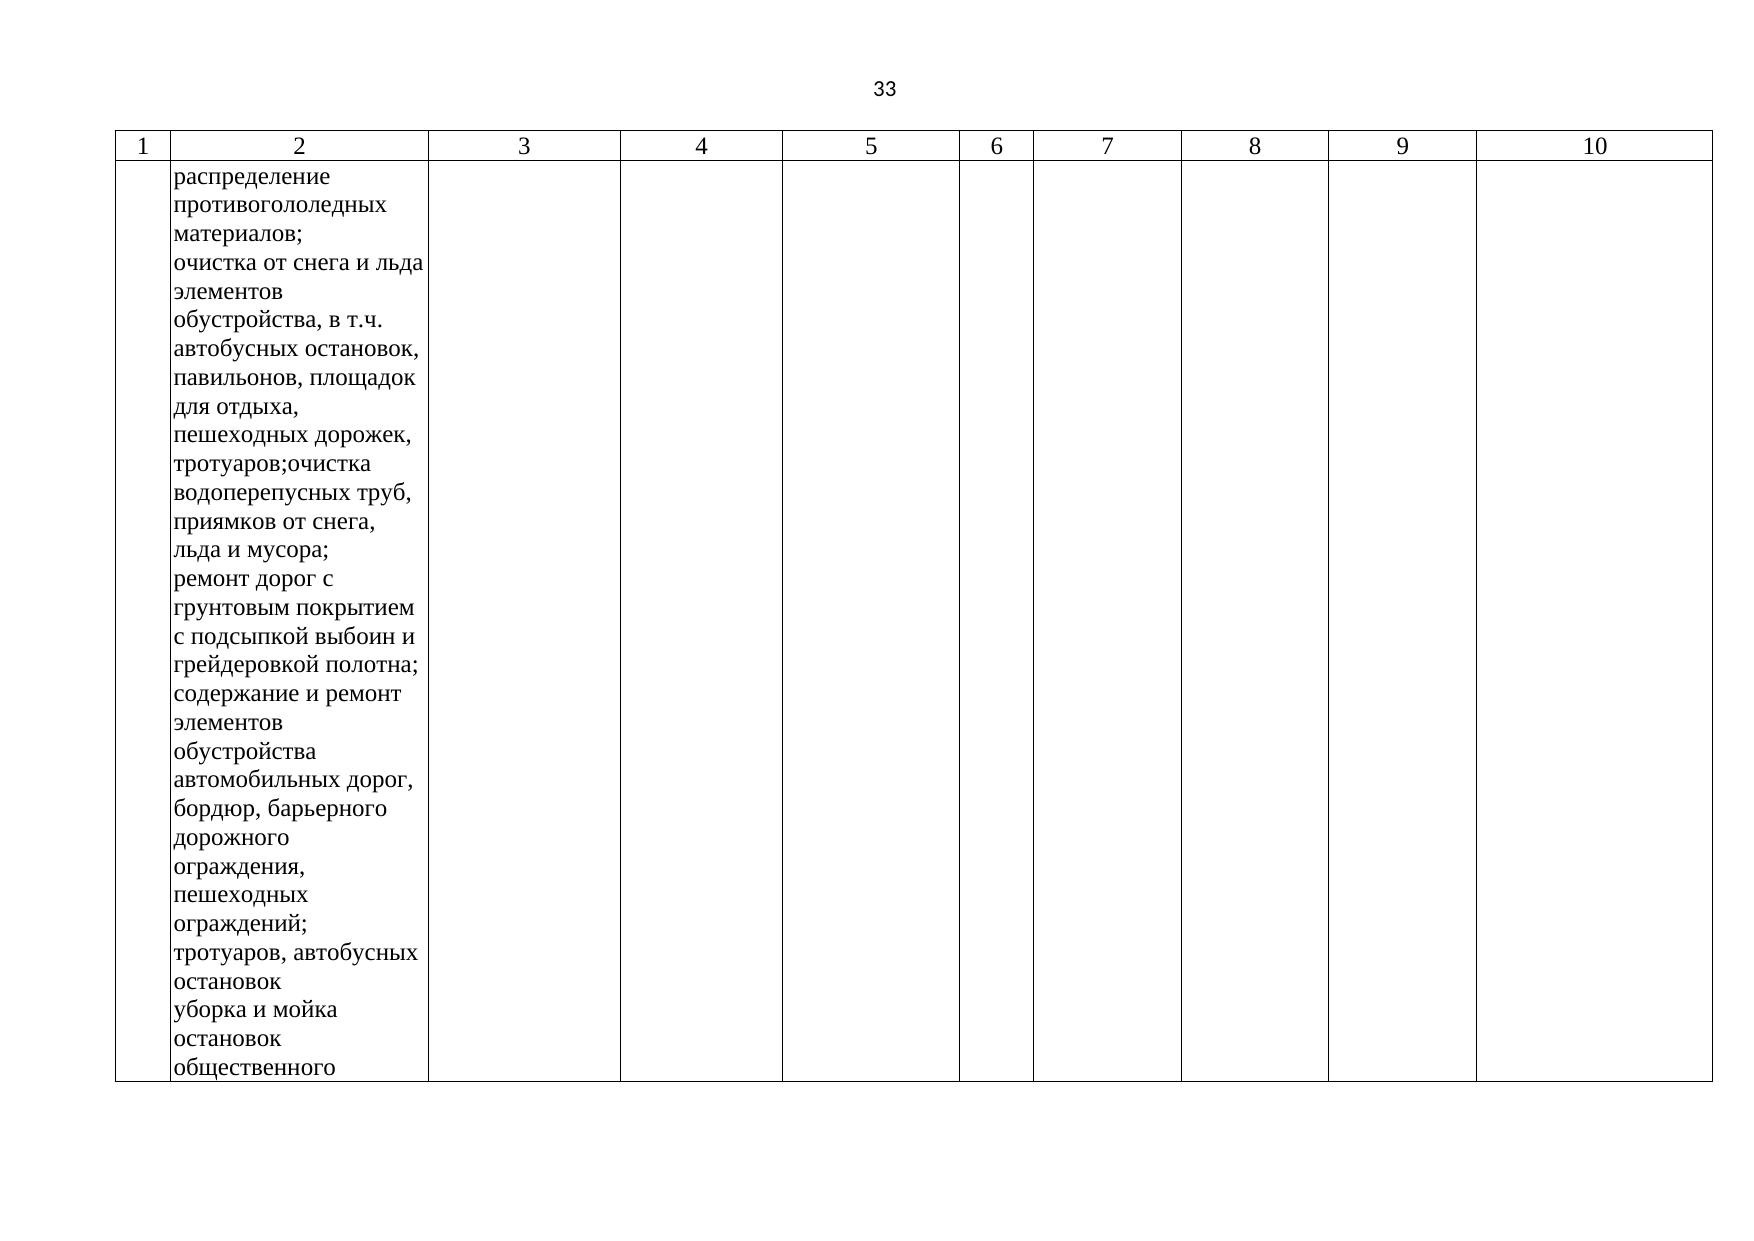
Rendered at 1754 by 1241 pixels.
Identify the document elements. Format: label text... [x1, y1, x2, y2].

table_cell 9 [1329, 131, 1476, 160]
table_cell 7 [1034, 131, 1181, 160]
table_cell 10 [1477, 131, 1712, 160]
table_cell 2 [171, 131, 428, 160]
table_cell [429, 161, 620, 1081]
table_cell 6 [960, 131, 1033, 160]
table_cell 1 [116, 131, 170, 160]
table_cell 4 [621, 131, 782, 160]
table_cell [1329, 161, 1476, 1081]
table_cell [1182, 161, 1328, 1081]
table_cell 3 [429, 131, 620, 160]
table_cell [783, 161, 959, 1081]
table_cell [960, 161, 1033, 1081]
table_cell 8 [1182, 131, 1328, 160]
table_cell [116, 161, 170, 1081]
table_cell [621, 161, 782, 1081]
table_cell 5 [783, 131, 959, 160]
table_cell распределение противогололедных материалов; очистка от снега и льда элементов обустройства, в т.ч. автобусных остановок, павильонов, площадок для отдыха, пешеходных дорожек, тротуаров;очистка водоперепусных труб, приямков от снега, льда и мусора; ремонт дорог с грунтовым покрытием с подсыпкой выбоин и грейдеровкой полотна; содержание и ремонт элементов обустройства автомобильных дорог, бордюр, барьерного дорожного ограждения, пешеходных ограждений; тротуаров, автобусных остановок уборка и мойка остановок общественного [171, 161, 428, 1081]
table_cell [1477, 161, 1712, 1081]
table_cell [1034, 161, 1181, 1081]
